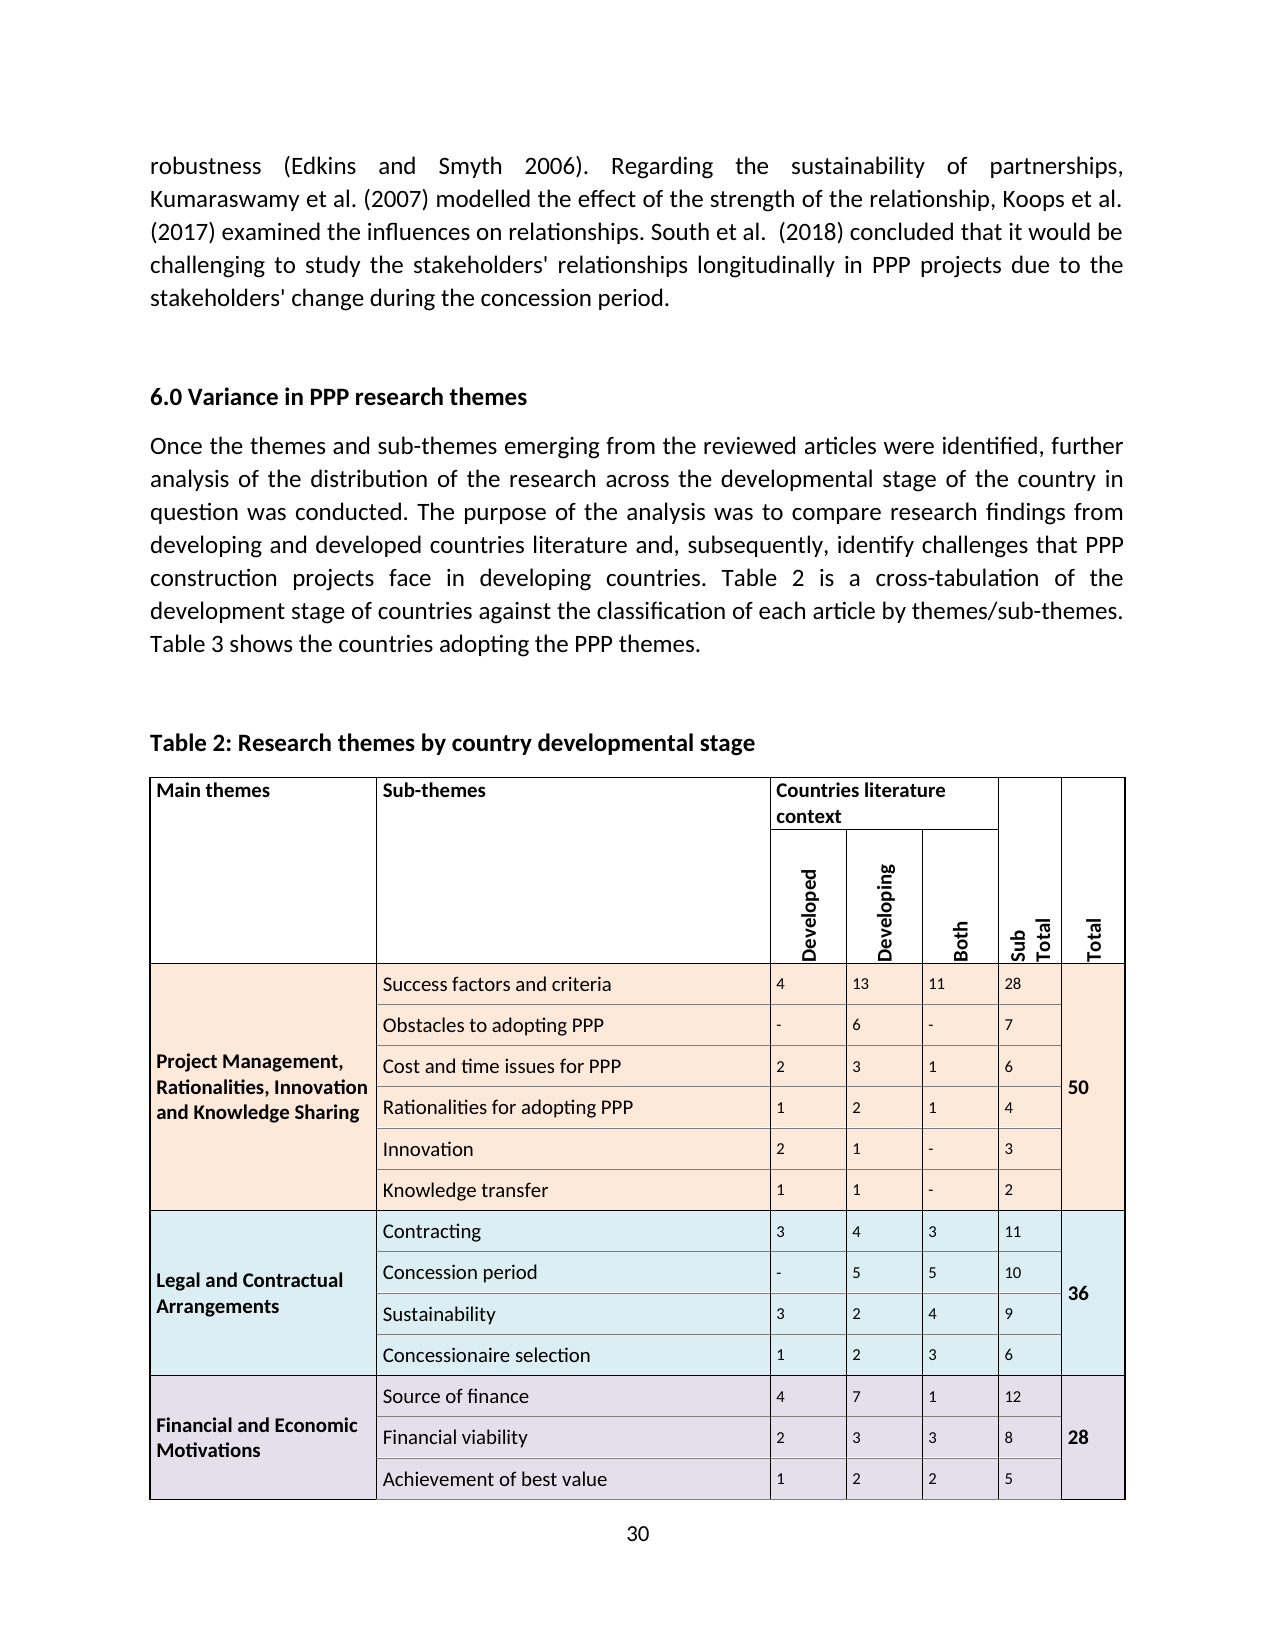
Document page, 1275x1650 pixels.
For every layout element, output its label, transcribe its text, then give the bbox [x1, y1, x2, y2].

table_cell 2 [847, 1087, 922, 1127]
table_cell - [771, 1252, 846, 1292]
table_cell - [923, 1005, 998, 1045]
table_cell 11 [923, 964, 998, 1004]
table_cell 6 [847, 1005, 922, 1045]
table_cell Financial viability [377, 1417, 770, 1457]
table_cell 3 [847, 1417, 922, 1457]
table_cell 4 [923, 1294, 998, 1334]
table_cell Concession period [377, 1252, 770, 1292]
table_cell 8 [999, 1417, 1061, 1457]
table_cell 5 [847, 1252, 922, 1292]
table_cell Rationalities for adopting PPP [377, 1087, 770, 1127]
table_cell 50 [1062, 964, 1124, 1210]
table_cell Project Management, Rationalities, Innovation and Knowledge Sharing [151, 964, 376, 1210]
table_cell 4 [999, 1087, 1061, 1127]
table_cell 1 [923, 1087, 998, 1127]
table_cell 9 [999, 1294, 1061, 1334]
table_cell 4 [771, 964, 846, 1004]
table_cell 3 [771, 1211, 846, 1251]
table_header Main themes [151, 778, 376, 962]
table_cell Both [923, 830, 998, 962]
table_cell 4 [847, 1211, 922, 1251]
table_cell 4 [771, 1376, 846, 1416]
table_header Sub Total [999, 778, 1061, 962]
table_cell - [771, 1005, 846, 1045]
table_cell 3 [999, 1129, 1061, 1169]
table_cell 11 [999, 1211, 1061, 1251]
table_cell 3 [923, 1335, 998, 1375]
table_cell 2 [847, 1459, 922, 1499]
table_header Sub-themes [377, 778, 770, 962]
table_cell 28 [999, 964, 1061, 1004]
text Once the themes and sub-themes emerging from the reviewed articles were identified, further analysis of the distribution of the research across the developmental stage of the country in question was conducted. The purpose of the analysis was to compare research findings from developing and developed countries literature and, subsequently, identify challenges that PPP construction projects face in developing countries. Table 2 is a cross-tabulation of the development stage of countries against the classification of each article by themes/sub-themes. Table 3 shows the countries adopting the PPP themes. [150, 430, 1125, 658]
table_header Total [1062, 778, 1124, 962]
table_cell Contracting [377, 1211, 770, 1251]
table_cell 7 [847, 1376, 922, 1416]
table_cell 7 [999, 1005, 1061, 1045]
table_cell Concessionaire selection [377, 1335, 770, 1375]
table_header Countries literature context [771, 778, 998, 828]
table_cell 5 [923, 1252, 998, 1292]
table_cell 13 [847, 964, 922, 1004]
table_cell Success factors and criteria [377, 964, 770, 1004]
table_cell 3 [923, 1417, 998, 1457]
table_cell 1 [923, 1046, 998, 1086]
table_cell 3 [923, 1211, 998, 1251]
table_cell 36 [1062, 1211, 1124, 1375]
table_cell Financial and Economic Motivations [151, 1376, 376, 1499]
text 6.0 Variance in PPP research themes [150, 381, 1125, 411]
table_cell Developing [847, 830, 922, 962]
table_cell Cost and time issues for PPP [377, 1046, 770, 1086]
table_cell 2 [999, 1170, 1061, 1210]
table_cell 2 [771, 1046, 846, 1086]
table_cell 2 [847, 1294, 922, 1334]
table_cell Innovation [377, 1129, 770, 1169]
table_cell 1 [923, 1376, 998, 1416]
table_cell - [923, 1129, 998, 1169]
table_cell Obstacles to adopting PPP [377, 1005, 770, 1045]
table_cell 2 [771, 1417, 846, 1457]
table_cell 5 [999, 1459, 1061, 1499]
table_cell Developed [771, 830, 846, 962]
table_cell 1 [771, 1170, 846, 1210]
table_cell 2 [923, 1459, 998, 1499]
table_cell 3 [847, 1046, 922, 1086]
table_cell 1 [771, 1087, 846, 1127]
table_cell 6 [999, 1046, 1061, 1086]
table_cell 2 [771, 1129, 846, 1169]
table_cell 2 [847, 1335, 922, 1375]
table_cell - [923, 1170, 998, 1210]
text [150, 150, 1125, 312]
table_cell 1 [771, 1335, 846, 1375]
table_cell 1 [847, 1129, 922, 1169]
table_cell 28 [1062, 1376, 1124, 1499]
text Table 2: Research themes by country developmental stage [150, 727, 1125, 758]
table_cell 1 [771, 1459, 846, 1499]
table_cell 12 [999, 1376, 1061, 1416]
table_cell 10 [999, 1252, 1061, 1292]
table_cell 6 [999, 1335, 1061, 1375]
table_cell Source of finance [377, 1376, 770, 1416]
table_cell Sustainability [377, 1294, 770, 1334]
table_cell Achievement of best value [377, 1459, 770, 1499]
table_cell 3 [771, 1294, 846, 1334]
table_cell Legal and Contractual Arrangements [151, 1211, 376, 1375]
table_cell Knowledge transfer [377, 1170, 770, 1210]
table_cell 1 [847, 1170, 922, 1210]
